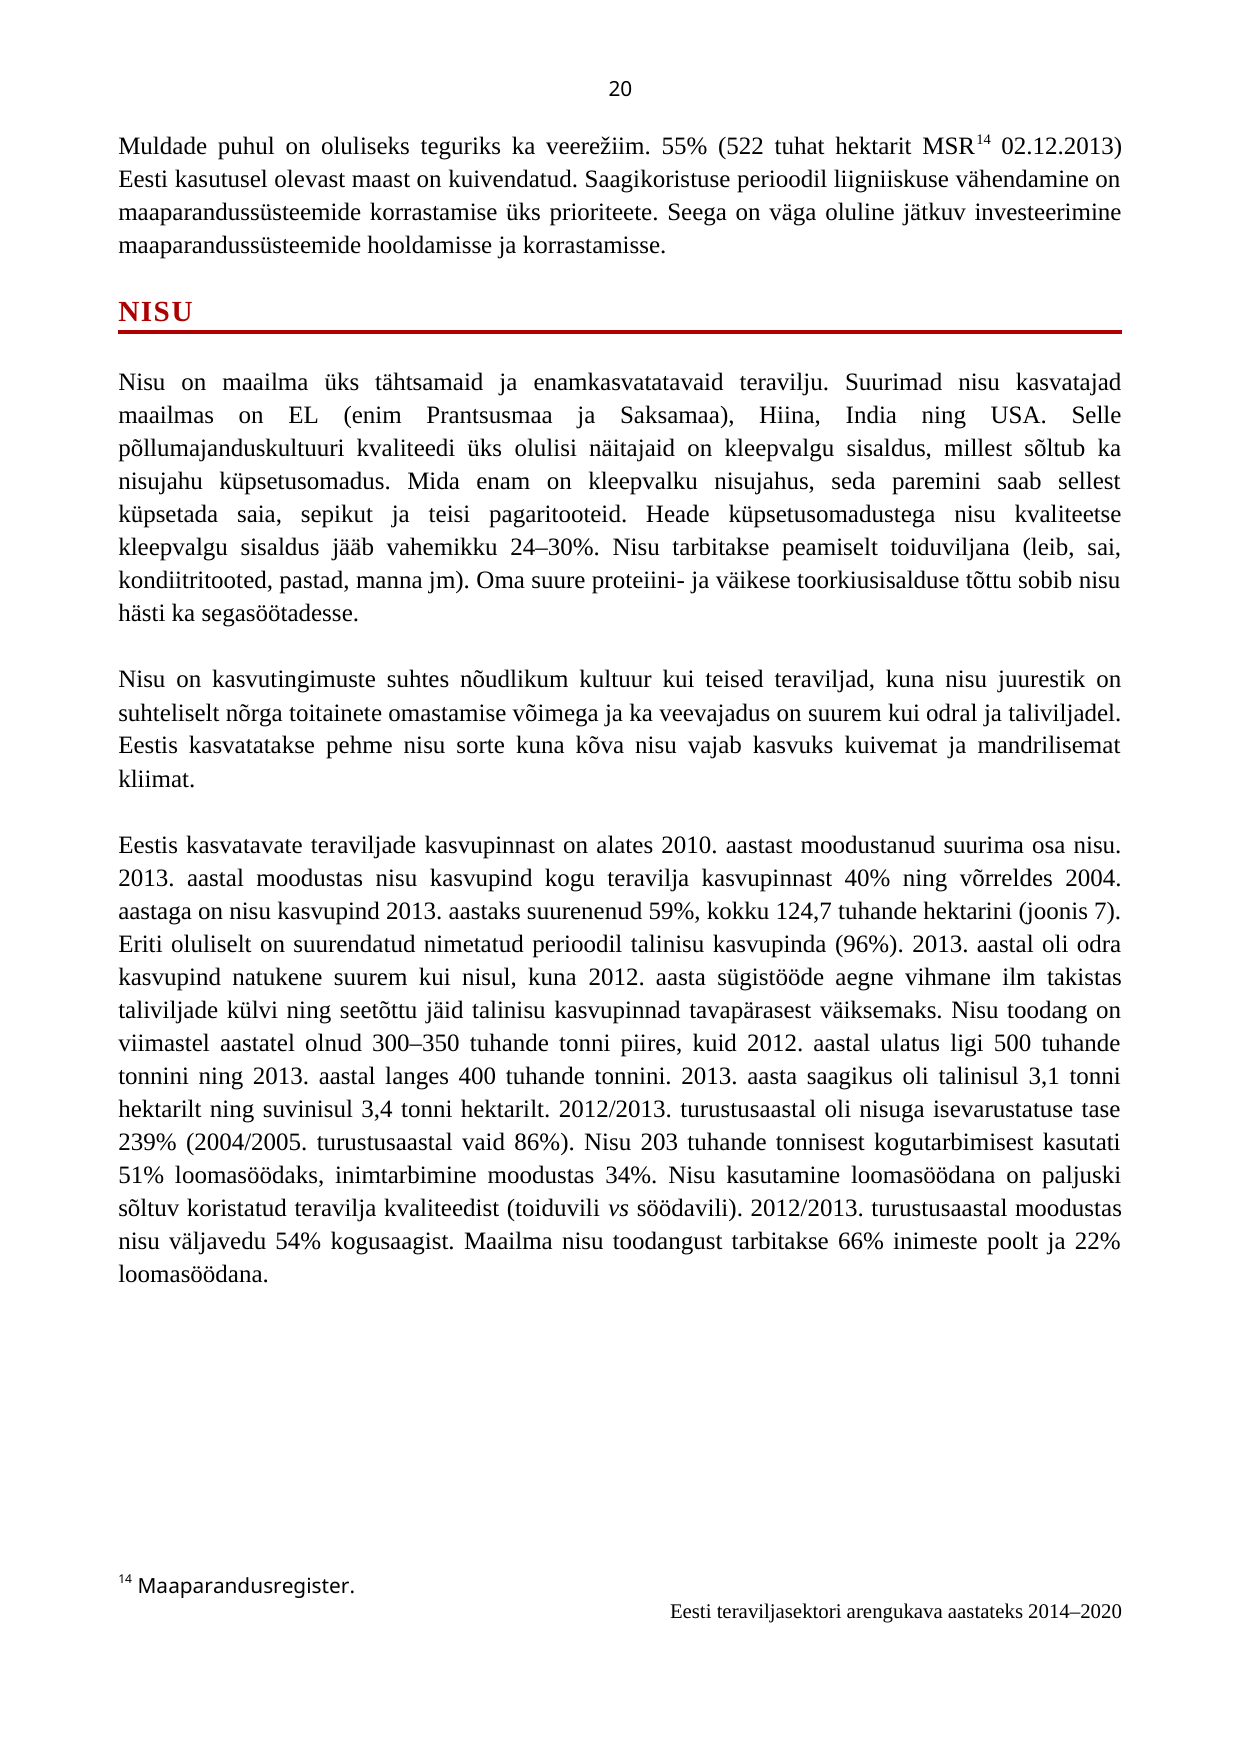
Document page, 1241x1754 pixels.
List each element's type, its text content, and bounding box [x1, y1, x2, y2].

text Eestis kasvatavate teraviljade kasvupinnast on alates 2010. aastast moodustanud suurima osa nisu. 2013. aastal moodustas nisu kasvupind kogu teravilja kasvupinnast 40% ning võrreldes 2004. aastaga on nisu kasvupind 2013. aastaks suurenenud 59%, kokku 124,7 tuhande hektarini (joonis 7). Eriti oluliselt on suurendatud nimetatud perioodil talinisu kasvupinda (96%). 2013. aastal oli odra kasvupind natukene suurem kui nisul, kuna 2012. aasta sügistööde aegne vihmane ilm takistas taliviljade külvi ning seetõttu jäid talinisu kasvupinnad tavapärasest väiksemaks. Nisu toodang on viimastel aastatel olnud 300–350 tuhande tonni piires, kuid 2012. aastal ulatus ligi 500 tuhande tonnini ning 2013. aastal langes 400 tuhande tonnini. 2013. aasta saagikus oli talinisul 3,1 tonni hektarilt ning suvinisul 3,4 tonni hektarilt. 2012/2013. turustusaastal oli nisuga isevarustatuse tase 239% (2004/2005. turustusaastal vaid 86%). Nisu 203 tuhande tonnisest kogutarbimisest kasutati 51% loomasöödaks, inimtarbimine moodustas 34%. Nisu kasutamine loomasöödana on paljuski sõltuv koristatud teravilja kvaliteedist (toiduvili vs söödavili). 2012/2013. turustusaastal moodustas nisu väljavedu 54% kogusaagist. Maailma nisu toodangust tarbitakse 66% inimeste poolt ja 22% loomasöödana. [118, 830, 1122, 1288]
subtitle Nisu [118, 294, 1122, 330]
text Nisu on maailma üks tähtsamaid ja enamkasvatatavaid teravilju. Suurimad nisu kasvatajad maailmas on EL (enim Prantsusmaa ja Saksamaa), Hiina, India ning USA. Selle põllumajanduskultuuri kvaliteedi üks olulisi näitajaid on kleepvalgu sisaldus, millest sõltub ka nisujahu küpsetusomadus. Mida enam on kleepvalku nisujahus, seda paremini saab sellest küpsetada saia, sepikut ja teisi pagaritooteid. Heade küpsetusomadustega nisu kvaliteetse kleepvalgu sisaldus jääb vahemikku 24–30%. Nisu tarbitakse peamiselt toiduviljana (leib, sai, kondiitritooted, pastad, manna jm). Oma suure proteiini- ja väikese toorkiusisalduse tõttu sobib nisu hästi ka segasöötadesse. [118, 367, 1122, 627]
text Muldade puhul on oluliseks teguriks ka veerežiim. 55% (522 tuhat hektarit MSR 02.12.2013) Eesti kasutusel olevast maast on kuivendatud. Saagikoristuse perioodil liigniiskuse vähendamine on maaparandussüsteemide korrastamise üks prioriteete. Seega on väga oluline jätkuv investeerimine maaparandussüsteemide hooldamisse ja korrastamisse. [118, 131, 1122, 258]
text Nisu on kasvutingimuste suhtes nõudlikum kultuur kui teised teraviljad, kuna nisu juurestik on suhteliselt nõrga toitainete omastamise võimega ja ka veevajadus on suurem kui odral ja taliviljadel. Eestis kasvatatakse pehme nisu sorte kuna kõva nisu vajab kasvuks kuivemat ja mandrilisemat kliimat. [118, 664, 1122, 792]
